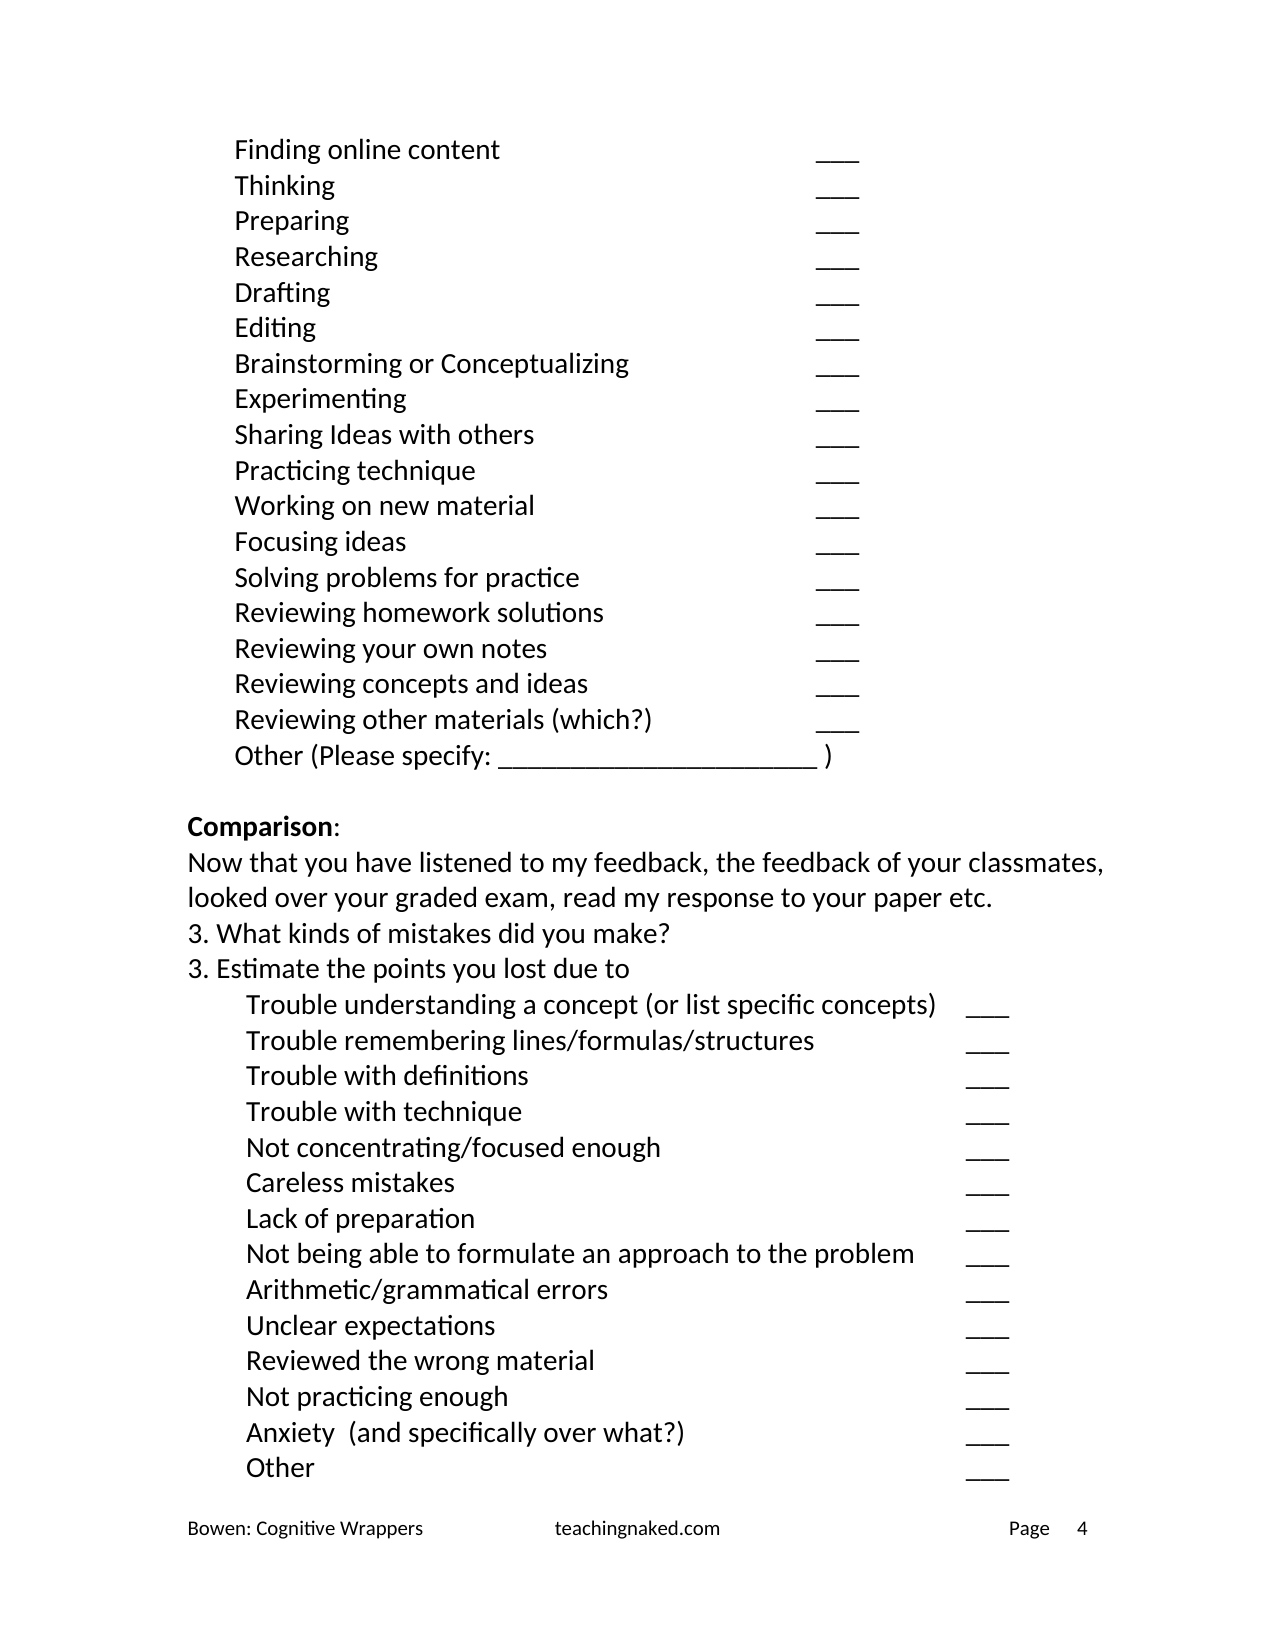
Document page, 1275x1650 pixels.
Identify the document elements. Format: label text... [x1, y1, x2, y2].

text Trouble understanding a concept (or list specific concepts) ___ [187, 986, 1106, 1022]
text Not practicing enough ___ [187, 1378, 1106, 1414]
text Other (Please specify: ______________________ ) [187, 737, 1106, 772]
text Arithmetic/grammatical errors ___ [187, 1271, 1106, 1307]
text Anxiety (and specifically over what?) ___ [187, 1414, 1106, 1449]
text Trouble with definitions ___ [187, 1057, 1106, 1093]
text Preparing ___ [187, 202, 1106, 238]
text Focusing ideas ___ [187, 523, 1106, 559]
text Reviewing homework solutions ___ [187, 594, 1106, 630]
text Researching ___ [187, 238, 1106, 274]
text Trouble remembering lines/formulas/structures ___ [187, 1022, 1106, 1057]
text Practicing technique ___ [187, 452, 1106, 487]
text Editing ___ [187, 309, 1106, 345]
text Other ___ [187, 1449, 1106, 1485]
text 3. Estimate the points you lost due to [187, 951, 1106, 986]
text Sharing Ideas with others ___ [187, 416, 1106, 452]
text Reviewing other materials (which?) ___ [187, 701, 1106, 737]
text Finding online content ___ [187, 131, 1106, 167]
text Unclear expectations ___ [187, 1307, 1106, 1342]
text Solving problems for practice ___ [187, 559, 1106, 594]
text Brainstorming or Conceptualizing ___ [187, 345, 1106, 381]
text Not being able to formulate an approach to the problem ___ [187, 1236, 1106, 1271]
text Comparison: [187, 808, 1106, 844]
text Trouble with technique ___ [187, 1093, 1106, 1129]
text Reviewing your own notes ___ [187, 630, 1106, 666]
text Reviewed the wrong material ___ [187, 1342, 1106, 1378]
text Now that you have listened to my feedback, the feedback of your classmates, looked over your graded exam, read my response to your paper etc. [187, 844, 1106, 915]
text 3. What kinds of mistakes did you make? [187, 915, 1106, 951]
text Thinking ___ [187, 167, 1106, 202]
text Drafting ___ [187, 274, 1106, 309]
text Lack of preparation ___ [187, 1200, 1106, 1236]
text Reviewing concepts and ideas ___ [187, 666, 1106, 701]
text Experimenting ___ [187, 381, 1106, 416]
text Not concentrating/focused enough ___ [187, 1129, 1106, 1164]
text Careless mistakes ___ [187, 1164, 1106, 1200]
text Working on new material ___ [187, 487, 1106, 523]
